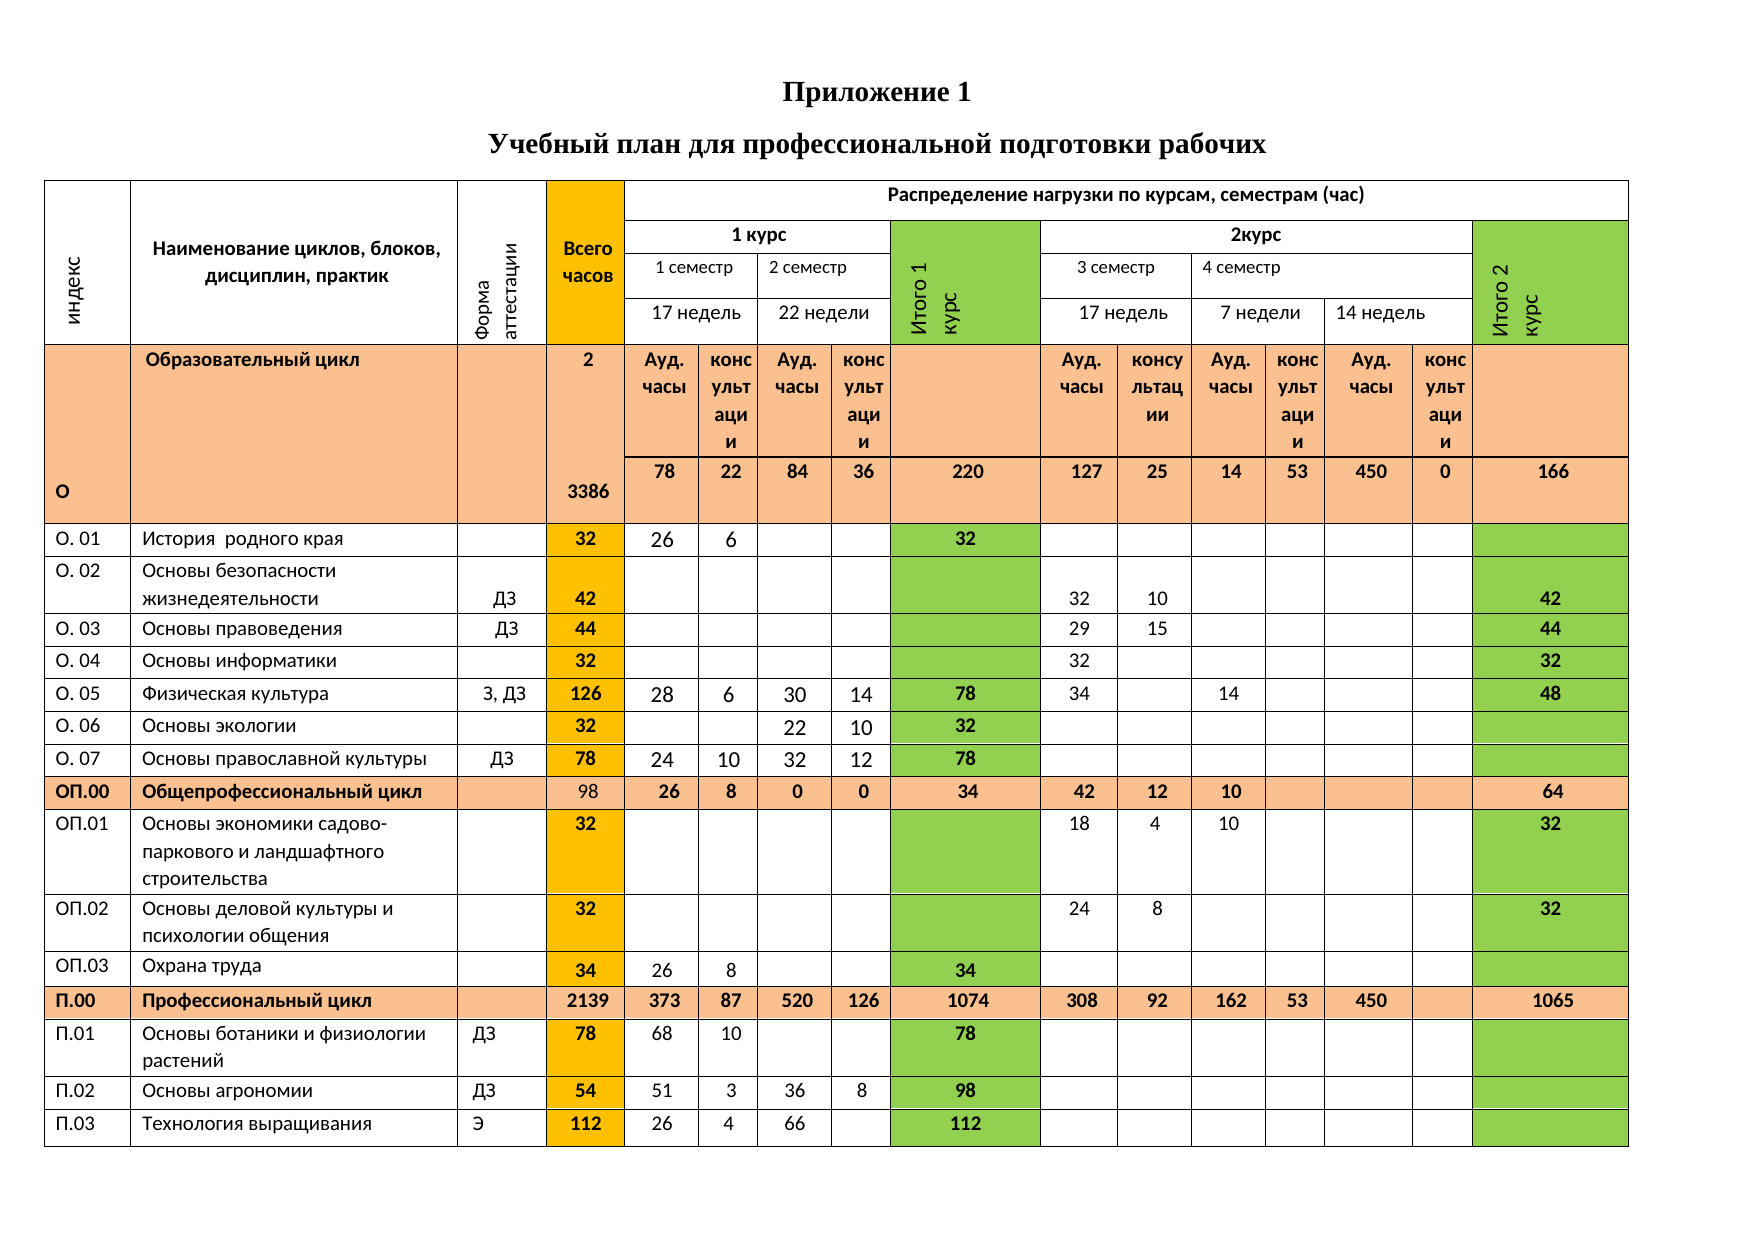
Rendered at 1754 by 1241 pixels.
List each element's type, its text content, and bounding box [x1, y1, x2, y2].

table_cell [891, 614, 1040, 646]
table_cell О [45, 345, 130, 523]
table_cell 220 [891, 458, 1040, 523]
table_cell [1413, 987, 1472, 1018]
table_cell 78 [891, 1020, 1040, 1076]
table_cell 78 [625, 458, 698, 523]
table_cell 373 [625, 987, 698, 1018]
table_cell 14 недель [1325, 299, 1472, 344]
table_cell 48 [1473, 679, 1628, 711]
text Учебный план для профессиональной подготовки рабочих [118, 127, 1636, 160]
table_cell [458, 712, 546, 743]
table_cell 4 семестр [1192, 254, 1472, 297]
table_cell 10 [1118, 557, 1191, 613]
table_cell 53 [1266, 987, 1324, 1018]
table_cell 32 [891, 524, 1040, 556]
table_cell [1325, 777, 1412, 809]
table_cell Профессиональный цикл [131, 987, 457, 1018]
table_cell ДЗ [458, 1077, 546, 1108]
table_cell 0 [758, 777, 831, 809]
table_cell [1413, 810, 1472, 893]
table_cell [1325, 712, 1412, 743]
table_cell О. 03 [45, 614, 130, 646]
table_cell 36 [832, 458, 890, 523]
table_cell 12 [832, 745, 890, 776]
table_cell Физическая культура [131, 679, 457, 711]
table_cell 98 [891, 1077, 1040, 1108]
table_cell П.01 [45, 1020, 130, 1076]
table_cell П.02 [45, 1077, 130, 1108]
table_cell [832, 614, 890, 646]
table_cell [1413, 895, 1472, 951]
table_cell 68 [625, 1020, 698, 1076]
table_cell [1118, 712, 1191, 743]
table_cell [458, 987, 546, 1018]
table_cell консультации [699, 345, 757, 456]
table_cell О. 01 [45, 524, 130, 556]
table_cell История родного края [131, 524, 457, 556]
table_cell 36 [758, 1077, 831, 1108]
table_cell 8 [699, 952, 757, 986]
table_cell 32 [1041, 557, 1117, 613]
table_cell 10 [699, 745, 757, 776]
table_cell 26 [625, 524, 698, 556]
table_cell Основы правоведения [131, 614, 457, 646]
table_cell [458, 895, 546, 951]
table_cell 520 [758, 987, 831, 1018]
table_cell 32 [547, 712, 624, 743]
table_header индекс [45, 181, 130, 344]
table_cell 64 [1473, 777, 1628, 809]
table_cell 32 [547, 895, 624, 951]
table_cell [1041, 1020, 1117, 1076]
table_cell Ауд. часы [625, 345, 698, 456]
table_cell 29 [1041, 614, 1117, 646]
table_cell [131, 1110, 457, 1146]
table_cell 10 [832, 712, 890, 743]
table_cell Основы информатики [131, 647, 457, 678]
table_cell 22 [699, 458, 757, 523]
table_cell [891, 557, 1040, 613]
table_cell [1473, 745, 1628, 776]
table_cell Основы экологии [131, 712, 457, 743]
table_cell консультации [832, 345, 890, 456]
table_cell [1413, 557, 1472, 613]
table_cell 32 [1473, 895, 1628, 951]
table_cell [1266, 745, 1324, 776]
table_cell 12 [1118, 777, 1191, 809]
table_cell 25 [1118, 458, 1191, 523]
table_cell [758, 614, 831, 646]
table_cell [1325, 679, 1412, 711]
table_cell 32 [758, 745, 831, 776]
table_cell Ауд. часы [1325, 345, 1412, 456]
table_cell Общепрофессиональный цикл [131, 777, 457, 809]
table_cell [1266, 679, 1324, 711]
table_cell [1325, 614, 1412, 646]
table_cell [1192, 614, 1265, 646]
table_cell 0 [1413, 458, 1472, 523]
table_cell [1325, 524, 1412, 556]
table_cell [758, 952, 831, 986]
table_cell 450 [1325, 458, 1412, 523]
table_header Форма аттестации [458, 181, 546, 344]
table_cell [1413, 524, 1472, 556]
table_cell [832, 810, 890, 893]
table_cell ДЗ [458, 1020, 546, 1076]
table_cell [1325, 1020, 1412, 1076]
table_cell 22 [758, 712, 831, 743]
table_cell П.03 [45, 1110, 130, 1146]
table_cell [1473, 524, 1628, 556]
table_cell [758, 1020, 831, 1076]
table_cell [758, 557, 831, 613]
table_cell 78 [547, 1020, 624, 1076]
table_cell [1118, 679, 1191, 711]
table_cell [1192, 712, 1265, 743]
table_cell [1192, 1110, 1265, 1146]
table_cell [699, 614, 757, 646]
table_header Наименование циклов, блоков, дисциплин, практик [131, 181, 457, 344]
table_cell [699, 647, 757, 678]
table_cell 98 [547, 777, 624, 809]
table_cell 24 [625, 745, 698, 776]
table_cell [699, 895, 757, 951]
table_cell 10 [1192, 777, 1265, 809]
table_cell Основы безопасности жизнедеятельности [131, 557, 457, 613]
table_cell [699, 557, 757, 613]
table_cell [1473, 952, 1628, 986]
table_cell 450 [1325, 987, 1412, 1018]
table_cell 15 [1118, 614, 1191, 646]
table_cell Основы деловой культуры и психологии общения [131, 895, 457, 951]
table_cell 22 недели [758, 299, 890, 344]
table_cell 78 [891, 745, 1040, 776]
table_cell 32 [891, 712, 1040, 743]
table_cell [625, 810, 698, 893]
table_cell 0 [832, 777, 890, 809]
table_cell [1266, 810, 1324, 893]
table_cell 308 [1041, 987, 1117, 1018]
table_cell 3 семестр [1041, 254, 1191, 297]
table_cell 26 [625, 952, 698, 986]
table_cell ДЗ [458, 614, 546, 646]
table_cell 34 [891, 952, 1040, 986]
table_cell 2 3386 [547, 345, 624, 523]
table_cell [1413, 647, 1472, 678]
table_cell [1041, 712, 1117, 743]
table_cell [1118, 745, 1191, 776]
table_cell ОП.01 [45, 810, 130, 893]
table_cell [1325, 895, 1412, 951]
table_cell ДЗ [458, 745, 546, 776]
table_cell [1266, 1077, 1324, 1108]
table_cell 8 [699, 777, 757, 809]
table_cell 44 [547, 614, 624, 646]
table_cell [1041, 952, 1117, 986]
table_cell 8 [1118, 895, 1191, 951]
table_cell [1118, 1110, 1191, 1146]
table_cell О. 07 [45, 745, 130, 776]
table_cell [458, 952, 546, 986]
table_cell [891, 647, 1040, 678]
table_cell 10 [1192, 810, 1265, 893]
table_cell [625, 557, 698, 613]
table_cell [1266, 614, 1324, 646]
table_cell 34 [547, 952, 624, 986]
table_cell [1192, 1077, 1265, 1108]
table_cell [1413, 1020, 1472, 1076]
table_cell [832, 1020, 890, 1076]
table_cell [625, 614, 698, 646]
table_cell 126 [832, 987, 890, 1018]
table_cell [1192, 647, 1265, 678]
table_cell П.00 [45, 987, 130, 1018]
table_cell [758, 895, 831, 951]
table_cell Основы ботаники и физиологии растений [131, 1020, 457, 1076]
table_cell [1118, 1020, 1191, 1076]
table_cell [1325, 952, 1412, 986]
table_cell 32 [1473, 647, 1628, 678]
table_cell Основы агрономии [131, 1077, 457, 1108]
table_cell [891, 895, 1040, 951]
table_cell 26 [625, 777, 698, 809]
table_cell Основы православной культуры [131, 745, 457, 776]
table_cell Ауд. часы [1041, 345, 1117, 456]
table_cell 1 курс [625, 221, 890, 253]
table_cell 32 [1041, 647, 1117, 678]
table_cell О. 06 [45, 712, 130, 743]
table_cell 1065 [1473, 987, 1628, 1018]
table_cell [1266, 895, 1324, 951]
table_cell 7 недели [1192, 299, 1324, 344]
table_header Распределение нагрузки по курсам, семестрам (час) [625, 181, 1628, 219]
table_cell 32 [547, 810, 624, 893]
table_cell консультации [1266, 345, 1324, 456]
table_cell 32 [1473, 810, 1628, 893]
table_cell 17 недель [625, 299, 757, 344]
table_cell 78 [547, 745, 624, 776]
table_cell [1118, 524, 1191, 556]
table_cell [1325, 745, 1412, 776]
table_cell 16 [832, 1110, 890, 1146]
table_cell [832, 557, 890, 613]
table_cell [1413, 777, 1472, 809]
table_cell [1266, 952, 1324, 986]
table_cell Итого 1 курс [891, 221, 1040, 344]
table_cell О. 05 [45, 679, 130, 711]
table_cell 162 [1192, 987, 1265, 1018]
table_cell [1266, 647, 1324, 678]
table_cell 4 [699, 1110, 757, 1146]
table_cell [1041, 745, 1117, 776]
table_cell 54 [547, 1077, 624, 1108]
table_cell [1413, 712, 1472, 743]
table_cell Итого 2 курс [1473, 221, 1628, 344]
table_cell [699, 712, 757, 743]
table_cell 44 [1473, 614, 1628, 646]
table_cell [891, 810, 1040, 893]
table_cell [1192, 952, 1265, 986]
table_cell Э [458, 1110, 546, 1146]
table_cell 10 [699, 1020, 757, 1076]
table_cell [458, 524, 546, 556]
table_cell 1 семестр [625, 254, 757, 297]
table_cell 1074 [891, 987, 1040, 1018]
table_cell [1473, 712, 1628, 743]
text Приложение 1 [118, 74, 1636, 107]
table_cell [625, 647, 698, 678]
table_cell [1325, 1077, 1412, 1108]
table_cell [1473, 345, 1628, 456]
table_cell [758, 810, 831, 893]
table_cell 3 [699, 1077, 757, 1108]
table_cell [1118, 647, 1191, 678]
table_cell 2139 [547, 987, 624, 1018]
table_cell [1192, 557, 1265, 613]
table_cell 30 [758, 679, 831, 711]
table_cell [1118, 952, 1191, 986]
table_cell ДЗ [458, 557, 546, 613]
table_cell Охрана труда [131, 952, 457, 986]
table_cell [1413, 952, 1472, 986]
table_cell [891, 345, 1040, 456]
table_cell 112 [547, 1110, 624, 1146]
table_cell [832, 647, 890, 678]
table_cell [458, 777, 546, 809]
table_cell [832, 895, 890, 951]
table_cell [699, 810, 757, 893]
table_cell 24 [1041, 895, 1117, 951]
table_cell [1266, 777, 1324, 809]
table_cell 42 [1041, 777, 1117, 809]
table_cell [1192, 895, 1265, 951]
table_cell Основы экономики садово-паркового и ландшафтного строительства [131, 810, 457, 893]
table_cell [1325, 1110, 1412, 1146]
table_cell 26 [625, 1110, 698, 1146]
table_cell 126 [547, 679, 624, 711]
table_cell 6 [699, 524, 757, 556]
table_cell 42 [1473, 557, 1628, 613]
table_cell Ауд. часы [1192, 345, 1265, 456]
table_cell 34 [1041, 679, 1117, 711]
table_cell 28 [625, 679, 698, 711]
table_cell З, ДЗ [458, 679, 546, 711]
table_cell [1473, 1020, 1628, 1076]
table_cell ОП.03 [45, 952, 130, 986]
table_cell [625, 712, 698, 743]
table_cell [1473, 1110, 1628, 1146]
table_cell 2курс [1041, 221, 1472, 253]
table_cell [1266, 712, 1324, 743]
table_cell [758, 647, 831, 678]
table_cell 32 [547, 524, 624, 556]
table_cell 8 [832, 1077, 890, 1108]
table_cell 127 [1041, 458, 1117, 523]
table_cell [832, 952, 890, 986]
table_cell 14 [1192, 679, 1265, 711]
table_cell 17 недель [1041, 299, 1191, 344]
table_cell 34 [891, 777, 1040, 809]
table_cell 2 семестр [758, 254, 890, 297]
table_cell [1473, 1077, 1628, 1108]
table_cell [832, 524, 890, 556]
table_cell [1266, 1110, 1324, 1146]
table_cell [1325, 557, 1412, 613]
table_cell Ауд. часы [758, 345, 831, 456]
table_cell 66 [758, 1110, 831, 1146]
table_cell [458, 810, 546, 893]
table_cell [758, 524, 831, 556]
table_cell [1325, 810, 1412, 893]
table_cell 78 [891, 679, 1040, 711]
table_cell [1041, 1110, 1117, 1146]
table_cell [1413, 679, 1472, 711]
table_cell 14 [1192, 458, 1265, 523]
table_cell [1413, 745, 1472, 776]
table_cell [1192, 1020, 1265, 1076]
table_cell О. 04 [45, 647, 130, 678]
table_cell 51 [625, 1077, 698, 1108]
table_cell 14 [832, 679, 890, 711]
table_cell 18 [1041, 810, 1117, 893]
table_cell [1325, 647, 1412, 678]
table_cell 87 [699, 987, 757, 1018]
table_cell [1118, 1077, 1191, 1108]
table_cell ОП.02 [45, 895, 130, 951]
table_cell 4 [1118, 810, 1191, 893]
table_cell [625, 895, 698, 951]
table_cell [1041, 1077, 1117, 1108]
table_cell [1041, 524, 1117, 556]
table_cell [1266, 1020, 1324, 1076]
table_cell ОП.00 [45, 777, 130, 809]
table_cell [458, 647, 546, 678]
table_cell Образовательный цикл [131, 345, 457, 523]
table_cell [1192, 745, 1265, 776]
table_cell [1413, 614, 1472, 646]
table_cell 84 [758, 458, 831, 523]
table_cell [1192, 524, 1265, 556]
table_cell О. 02 [45, 557, 130, 613]
table_cell [1266, 524, 1324, 556]
table_header Всего часов [547, 181, 624, 344]
table_cell консультации [1413, 345, 1472, 456]
table_cell [1413, 1077, 1472, 1108]
table_cell [1413, 1110, 1472, 1146]
table_cell 53 [1266, 458, 1324, 523]
table_cell 92 [1118, 987, 1191, 1018]
table_cell 112 [891, 1110, 1040, 1146]
table_cell [458, 345, 546, 523]
table_cell [1266, 557, 1324, 613]
table_cell 42 [547, 557, 624, 613]
table_cell консультации [1118, 345, 1191, 456]
table_cell 32 [547, 647, 624, 678]
table_cell 6 [699, 679, 757, 711]
table_cell 166 [1473, 458, 1628, 523]
